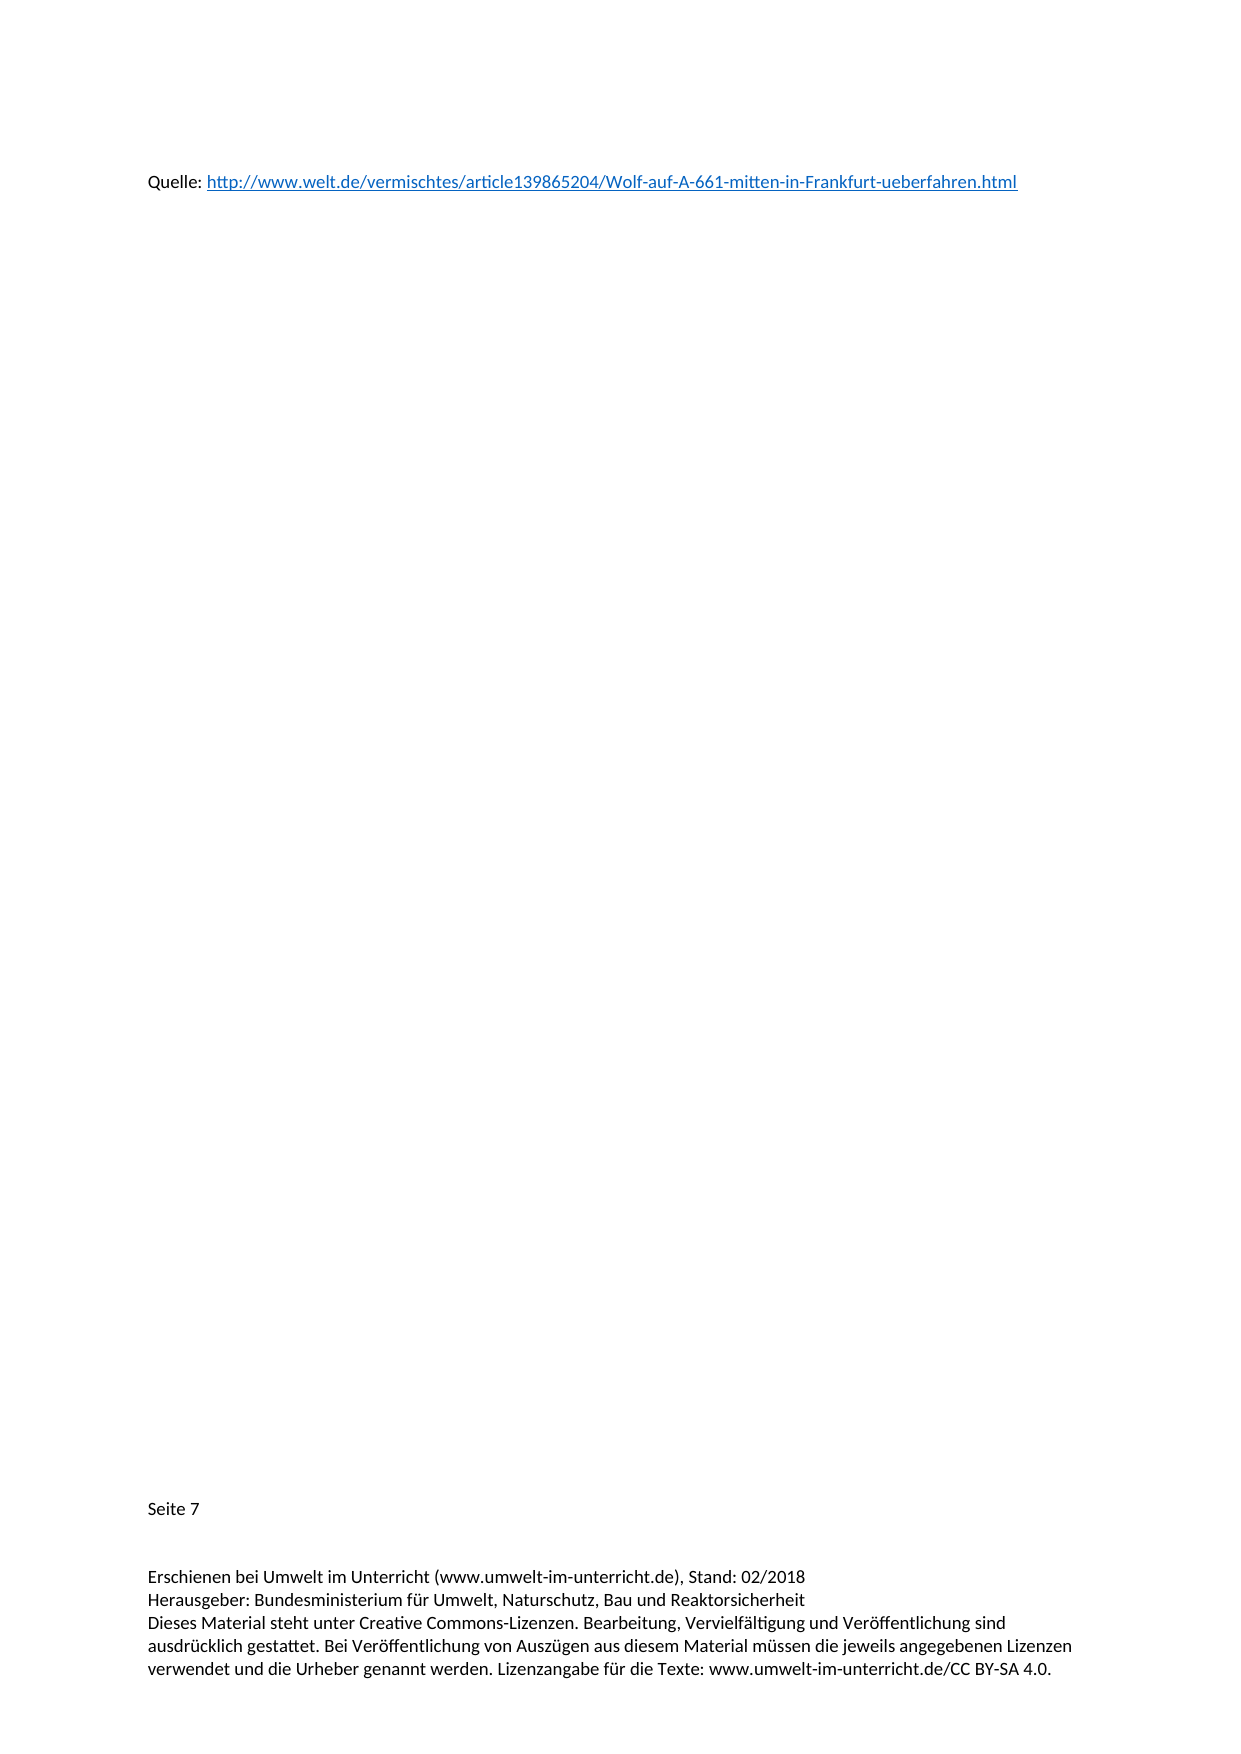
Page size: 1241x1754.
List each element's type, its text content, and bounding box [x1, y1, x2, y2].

text Quelle: http://www.welt.de/vermischtes/article139865204/Wolf-auf-A-661-mitten-in-Frankfurt-ueberfahren.html [148, 171, 1093, 193]
